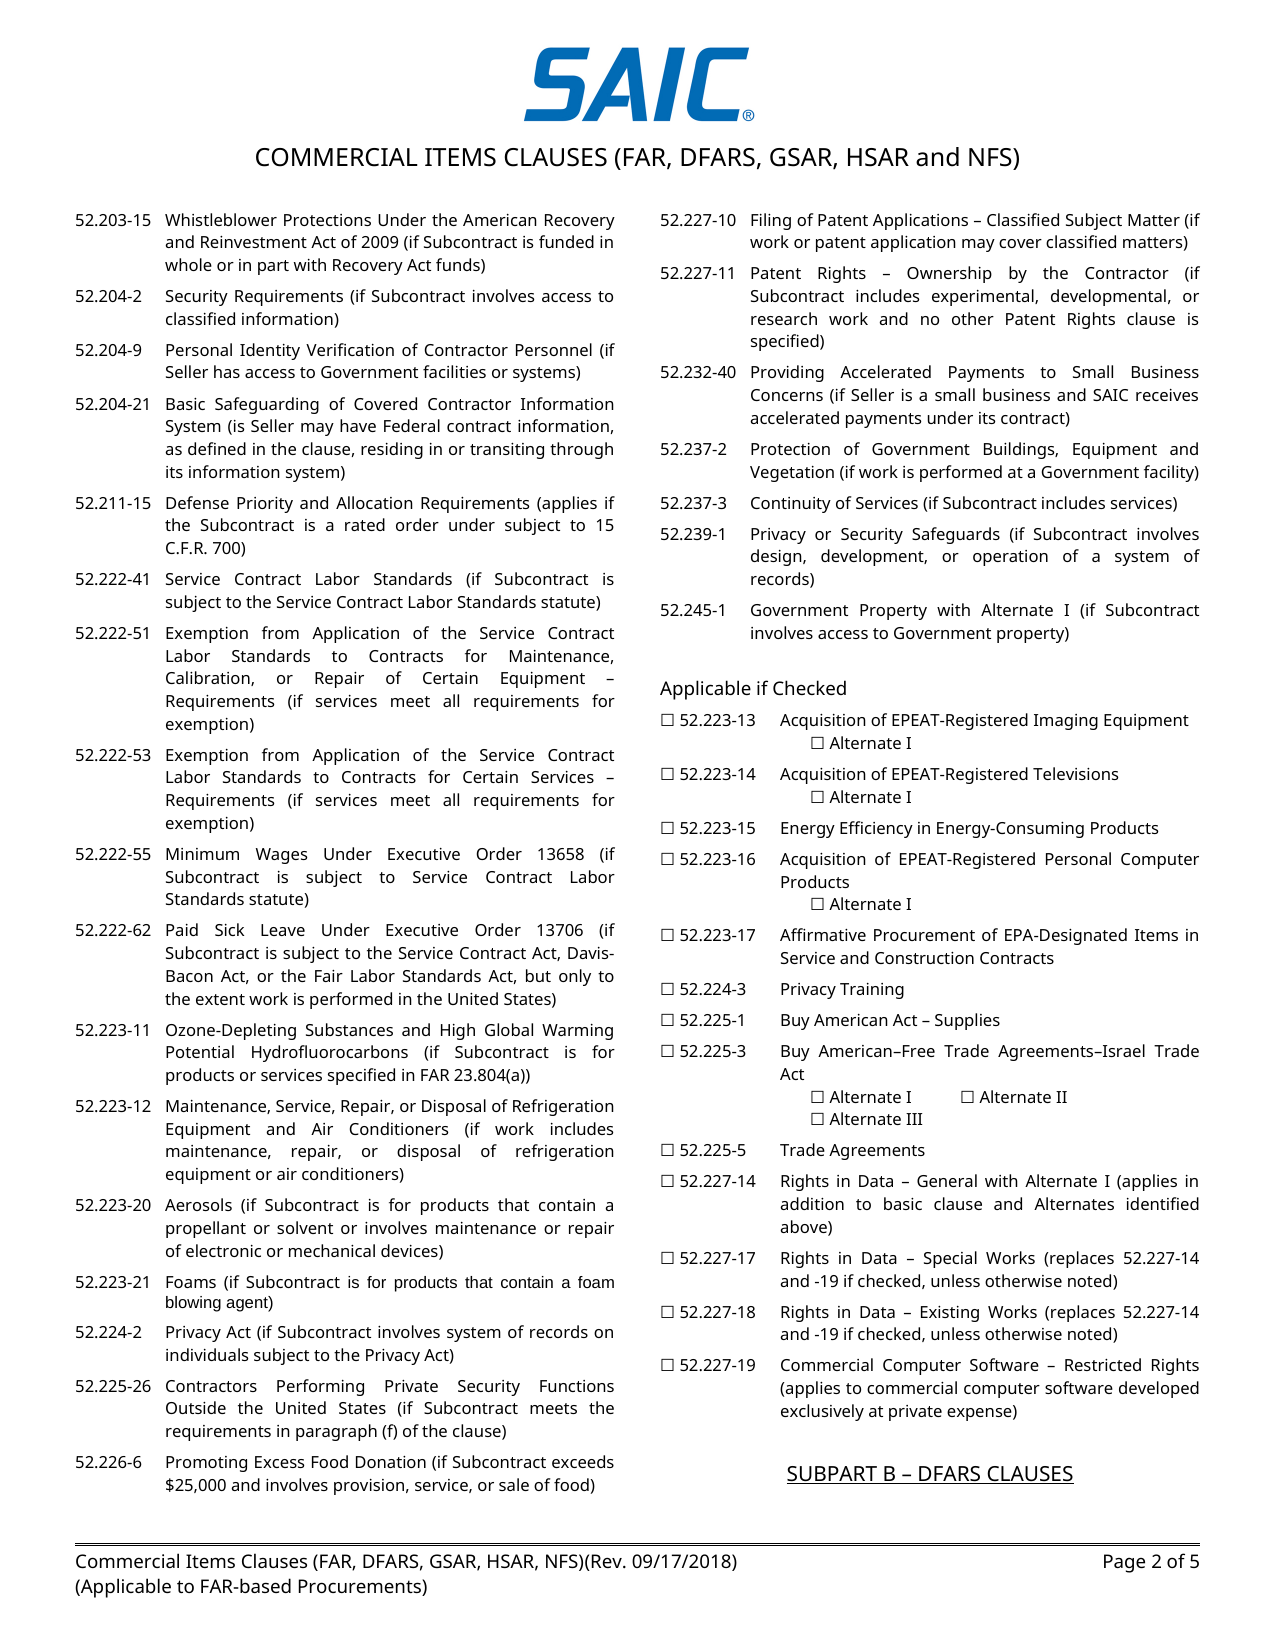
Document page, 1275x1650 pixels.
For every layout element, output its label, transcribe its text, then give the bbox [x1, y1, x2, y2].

text 52.224-3 Privacy Training [660, 978, 1200, 1001]
text 52.223-16 Acquisition of EPEAT-Registered Personal Computer Products Alternate I [660, 848, 1200, 916]
text 52.224-2 Privacy Act (if Subcontract involves system of records on individuals subject to the Privacy Act) [75, 1320, 615, 1366]
text 52.223-11 Ozone-Depleting Substances and High Global Warming Potential Hydrofluorocarbons (if Subcontract is for products or services specified in FAR 23.804(a)) [75, 1018, 615, 1086]
text 52.227-14 Rights in Data – General with Alternate I (applies in addition to basic clause and Alternates identified above) [660, 1170, 1200, 1238]
text 52.239-1 Privacy or Security Safeguards (if Subcontract involves design, development, or operation of a system of records) [660, 522, 1200, 590]
text 52.223-17 Affirmative Procurement of EPA-Designated Items in Service and Construction Contracts [660, 924, 1200, 969]
text 52.227-11 Patent Rights – Ownership by the Contractor (if Subcontract includes experimental, developmental, or research work and no other Patent Rights clause is specified) [660, 262, 1200, 353]
text 52.223-13 Acquisition of EPEAT-Registered Imaging Equipment Alternate I [660, 709, 1200, 754]
text 52.227-10 Filing of Patent Applications – Classified Subject Matter (if work or patent application may cover classified matters) [660, 208, 1200, 253]
text 52.225-5 Trade Agreements [660, 1139, 1200, 1162]
text 52.223-20 Aerosols (if Subcontract is for products that contain a propellant or solvent or involves maintenance or repair of electronic or mechanical devices) [75, 1194, 615, 1262]
text 52.223-12 Maintenance, Service, Repair, or Disposal of Refrigeration Equipment and Air Conditioners (if work includes maintenance, repair, or disposal of refrigeration equipment or air conditioners) [75, 1094, 615, 1185]
text 52.237-2 Protection of Government Buildings, Equipment and Vegetation (if work is performed at a Government facility) [660, 437, 1200, 483]
text 52.232-40 Providing Accelerated Payments to Small Business Concerns (if Seller is a small business and SAIC receives accelerated payments under its contract) [660, 361, 1200, 429]
text Alternate I Alternate II Alternate III [780, 1085, 1200, 1131]
text 52.203-15 Whistleblower Protections Under the American Recovery and Reinvestment Act of 2009 (if Subcontract is funded in whole or in part with Recovery Act funds) [75, 208, 615, 276]
text Applicable if Checked [660, 675, 1200, 701]
text 52.211-15 Defense Priority and Allocation Requirements (applies if the Subcontract is a rated order under subject to 15 C.F.R. 700) [75, 491, 615, 559]
text 52.226-6 Promoting Excess Food Donation (if Subcontract exceeds $25,000 and involves provision, service, or sale of food) [75, 1451, 615, 1496]
text 52.223-15 Energy Efficiency in Energy-Consuming Products [660, 817, 1200, 839]
text 52.222-62 Paid Sick Leave Under Executive Order 13706 (if Subcontract is subject to the Service Contract Act, Davis-Bacon Act, or the Fair Labor Standards Act, but only to the extent work is performed in the United States) [75, 919, 615, 1010]
text 52.237-3 Continuity of Services (if Subcontract includes services) [660, 491, 1200, 514]
text 52.204-9 Personal Identity Verification of Contractor Personnel (if Seller has access to Government facilities or systems) [75, 338, 615, 384]
text 52.204-2 Security Requirements (if Subcontract involves access to classified information) [75, 284, 615, 330]
text 52.223-14 Acquisition of EPEAT-Registered Televisions Alternate I [660, 763, 1200, 808]
text 52.222-41 Service Contract Labor Standards (if Subcontract is subject to the Service Contract Labor Standards statute) [75, 568, 615, 613]
text SUBPART B – DFARS CLAUSES [660, 1459, 1200, 1487]
text 52.225-3 Buy American–Free Trade Agreements–Israel Trade Act [660, 1040, 1200, 1085]
text 52.245-1 Government Property with Alternate I (if Subcontract involves access to Government property) [660, 599, 1200, 644]
text 52.227-17 Rights in Data – Special Works (replaces 52.227-14 and -19 if checked, unless otherwise noted) [660, 1247, 1200, 1292]
text 52.222-51 Exemption from Application of the Service Contract Labor Standards to Contracts for Maintenance, Calibration, or Repair of Certain Equipment – Requirements (if services meet all requirements for exemption) [75, 621, 615, 735]
text 52.225-1 Buy American Act – Supplies [660, 1009, 1200, 1032]
text 52.225-26 Contractors Performing Private Security Functions Outside the United States (if Subcontract meets the requirements in paragraph (f) of the clause) [75, 1374, 615, 1442]
text 52.227-19 Commercial Computer Software – Restricted Rights (applies to commercial computer software developed exclusively at private expense) [660, 1354, 1200, 1422]
text 52.223-21 Foams (if Subcontract is for products that contain a foam blowing agent) [75, 1270, 615, 1312]
picture [506, 28, 769, 140]
text 52.227-18 Rights in Data – Existing Works (replaces 52.227-14 and -19 if checked, unless otherwise noted) [660, 1300, 1200, 1346]
text 52.204-21 Basic Safeguarding of Covered Contractor Information System (is Seller may have Federal contract information, as defined in the clause, residing in or transiting through its information system) [75, 392, 615, 483]
text 52.222-55 Minimum Wages Under Executive Order 13658 (if Subcontract is subject to Service Contract Labor Standards statute) [75, 842, 615, 911]
text 52.222-53 Exemption from Application of the Service Contract Labor Standards to Contracts for Certain Services – Requirements (if services meet all requirements for exemption) [75, 743, 615, 834]
